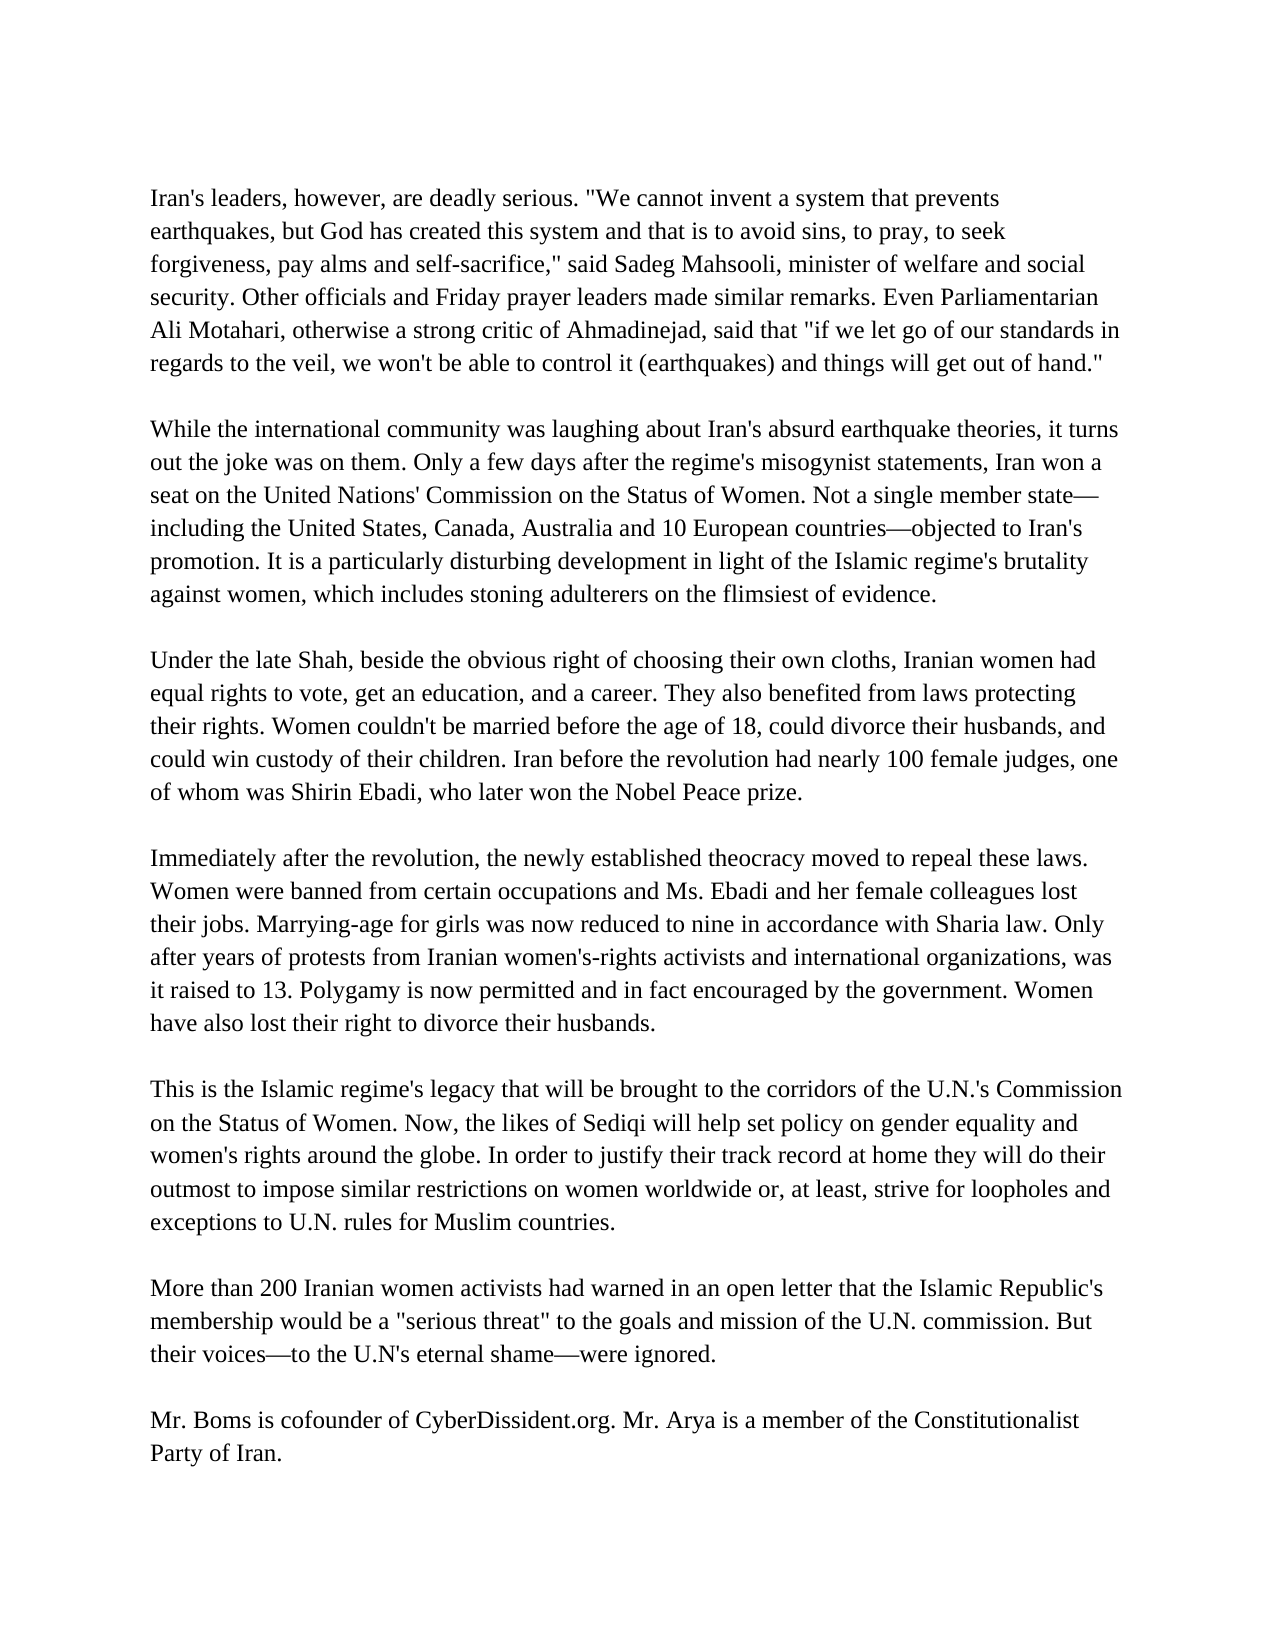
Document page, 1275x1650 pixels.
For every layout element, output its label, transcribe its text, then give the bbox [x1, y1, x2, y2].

text This is the Islamic regime's legacy that will be brought to the corridors of the U.N.'s Commission on the Status of Women. Now, the likes of Sediqi will help set policy on gender equality and women's rights around the globe. In order to justify their track record at home they will do their outmost to impose similar restrictions on women worldwide or, at least, strive for loopholes and exceptions to U.N. rules for Muslim countries. [150, 1074, 1125, 1235]
text Iran's leaders, however, are deadly serious. "We cannot invent a system that prevents earthquakes, but God has created this system and that is to avoid sins, to pray, to seek forgiveness, pay alms and self-sacrifice," said Sadeg Mahsooli, minister of welfare and social security. Other officials and Friday prayer leaders made similar remarks. Even Parliamentarian Ali Motahari, otherwise a strong critic of Ahmadinejad, said that "if we let go of our standards in regards to the veil, we won't be able to control it (earthquakes) and things will get out of hand." [150, 183, 1125, 377]
text Immediately after the revolution, the newly established theocracy moved to repeal these laws. Women were banned from certain occupations and Ms. Ebadi and her female colleagues lost their jobs. Marrying-age for girls was now reduced to nine in accordance with Sharia law. Only after years of protests from Iranian women's-rights activists and international organizations, was it raised to 13. Polygamy is now permitted and in fact encouraged by the government. Women have also lost their right to divorce their husbands. [150, 843, 1125, 1037]
text Mr. Boms is cofounder of CyberDissident.org. Mr. Arya is a member of the Constitutionalist Party of Iran. [150, 1405, 1125, 1467]
text More than 200 Iranian women activists had warned in an open letter that the Islamic Republic's membership would be a "serious threat" to the goals and mission of the U.N. commission. But their voices—to the U.N's eternal shame—were ignored. [150, 1273, 1125, 1367]
text While the international community was laughing about Iran's absurd earthquake theories, it turns out the joke was on them. Only a few days after the regime's misogynist statements, Iran won a seat on the United Nations' Commission on the Status of Women. Not a single member state—including the United States, Canada, Australia and 10 European countries—objected to Iran's promotion. It is a particularly disturbing development in light of the Islamic regime's brutality against women, which includes stoning adulterers on the flimsiest of evidence. [150, 414, 1125, 608]
text Under the late Shah, beside the obvious right of choosing their own cloths, Iranian women had equal rights to vote, get an education, and a career. They also benefited from laws protecting their rights. Women couldn't be married before the age of 18, could divorce their husbands, and could win custody of their children. Iran before the revolution had nearly 100 female judges, one of whom was Shirin Ebadi, who later won the Nobel Peace prize. [150, 645, 1125, 806]
